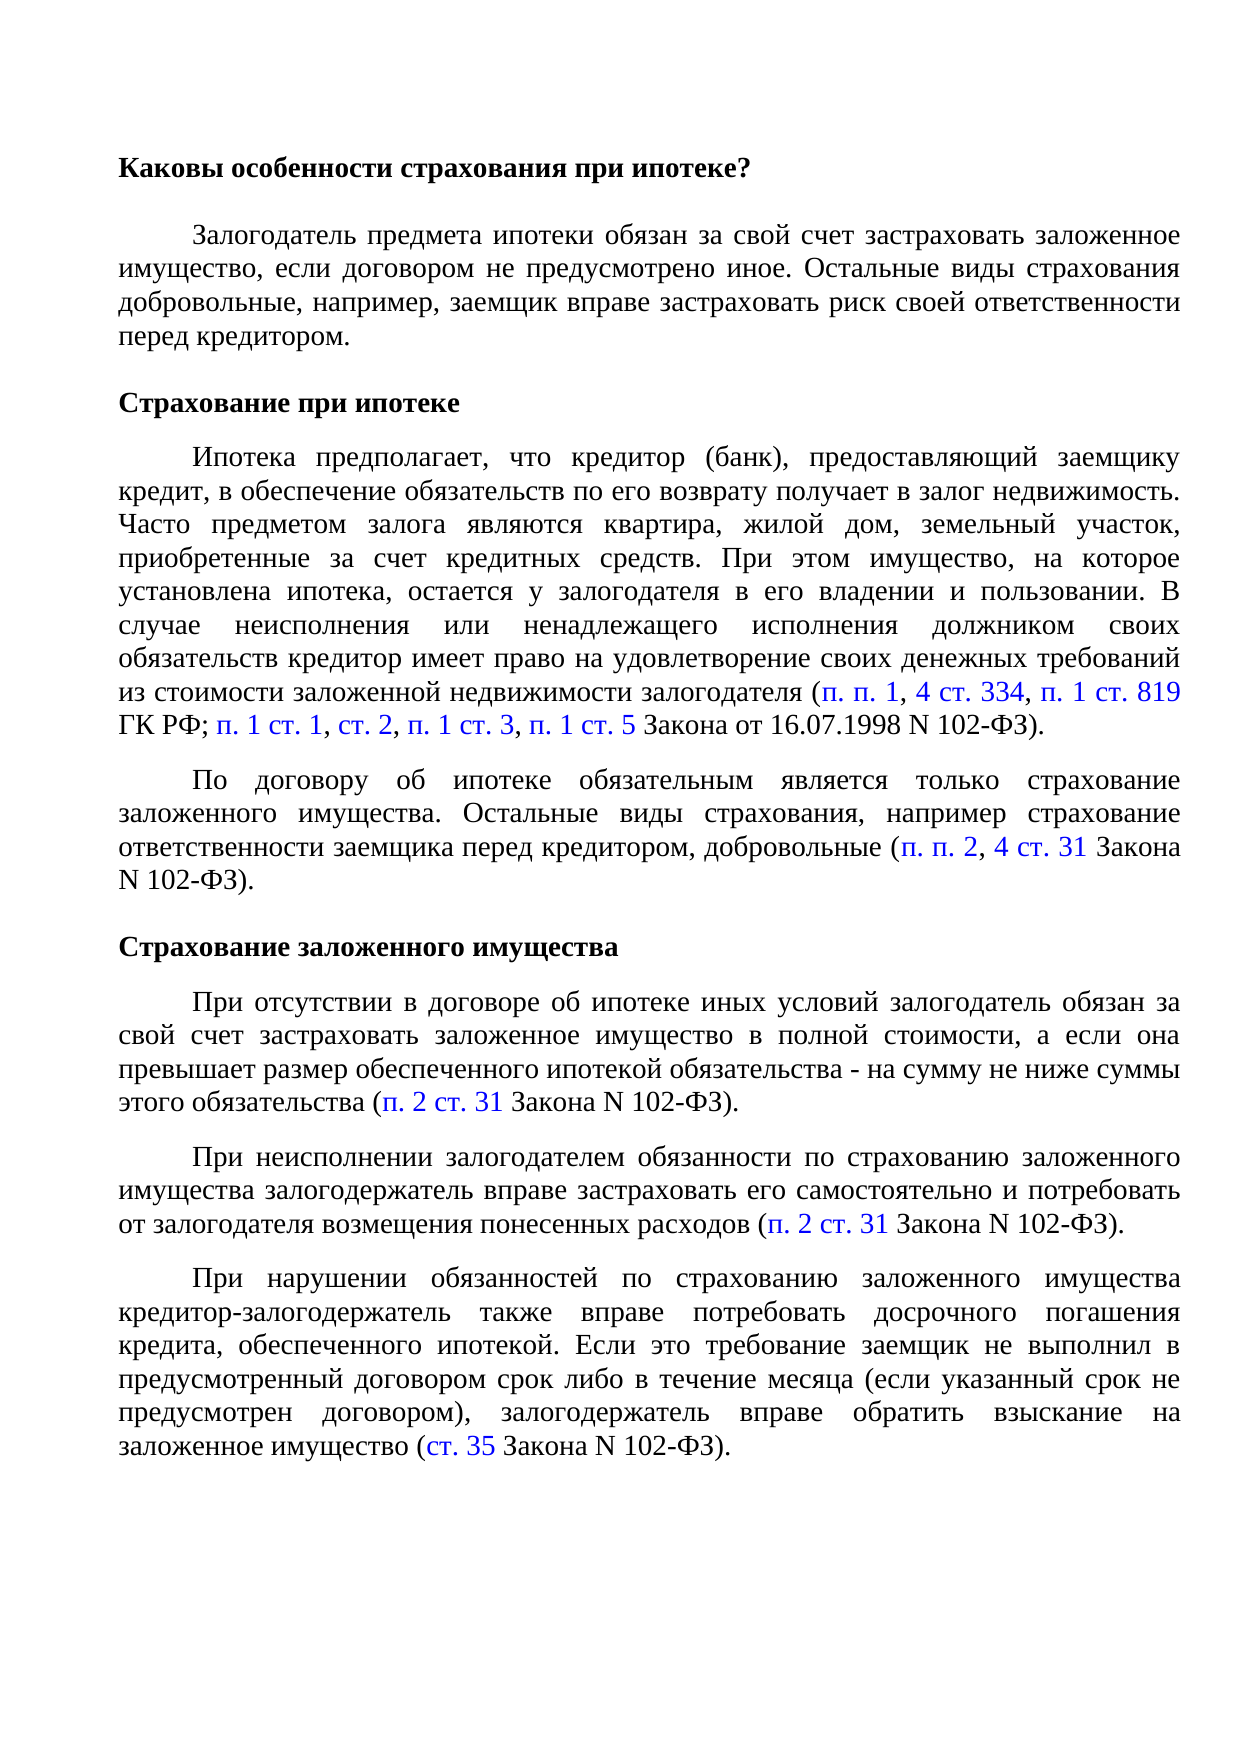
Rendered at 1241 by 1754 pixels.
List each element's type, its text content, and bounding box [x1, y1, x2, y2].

text Страхование при ипотеке [118, 385, 1181, 418]
text Страхование заложенного имущества [118, 929, 1181, 963]
text Залогодатель предмета ипотеки обязан за свой счет застраховать заложенное имущество, если договором не предусмотрено иное. Остальные виды страхования добровольные, например, заемщик вправе застраховать риск своей ответственности перед кредитором. [118, 217, 1181, 351]
text По договору об ипотеке обязательным является только страхование заложенного имущества. Остальные виды страхования, например страхование ответственности заемщика перед кредитором, добровольные (п. п. 2, 4 ст. 31 Закона N 102-ФЗ). [118, 762, 1181, 896]
text Ипотека предполагает, что кредитор (банк), предоставляющий заемщику кредит, в обеспечение обязательств по его возврату получает в залог недвижимость. Часто предметом залога являются квартира, жилой дом, земельный участок, приобретенные за счет кредитных средств. При этом имущество, на которое установлена ипотека, остается у залогодателя в его владении и пользовании. В случае неисполнения или ненадлежащего исполнения должником своих обязательств кредитор имеет право на удовлетворение своих денежных требований из стоимости заложенной недвижимости залогодателя (п. п. 1, 4 ст. 334, п. 1 ст. 819 ГК РФ; п. 1 ст. 1, ст. 2, п. 1 ст. 3, п. 1 ст. 5 Закона от 16.07.1998 N 102-ФЗ). [118, 439, 1181, 741]
text При нарушении обязанностей по страхованию заложенного имущества кредитор-залогодержатель также вправе потребовать досрочного погашения кредита, обеспеченного ипотекой. Если это требование заемщик не выполнил в предусмотренный договором срок либо в течение месяца (если указанный срок не предусмотрен договором), залогодержатель вправе обратить взыскание на заложенное имущество (ст. 35 Закона N 102-ФЗ). [118, 1260, 1181, 1462]
text При отсутствии в договоре об ипотеке иных условий залогодатель обязан за свой счет застраховать заложенное имущество в полной стоимости, а если она превышает размер обеспеченного ипотекой обязательства - на сумму не ниже суммы этого обязательства (п. 2 ст. 31 Закона N 102-ФЗ). [118, 984, 1181, 1118]
text При неисполнении залогодателем обязанности по страхованию заложенного имущества залогодержатель вправе застраховать его самостоятельно и потребовать от залогодателя возмещения понесенных расходов (п. 2 ст. 31 Закона N 102-ФЗ). [118, 1139, 1181, 1239]
text Каковы особенности страхования при ипотеке? [118, 150, 1181, 183]
